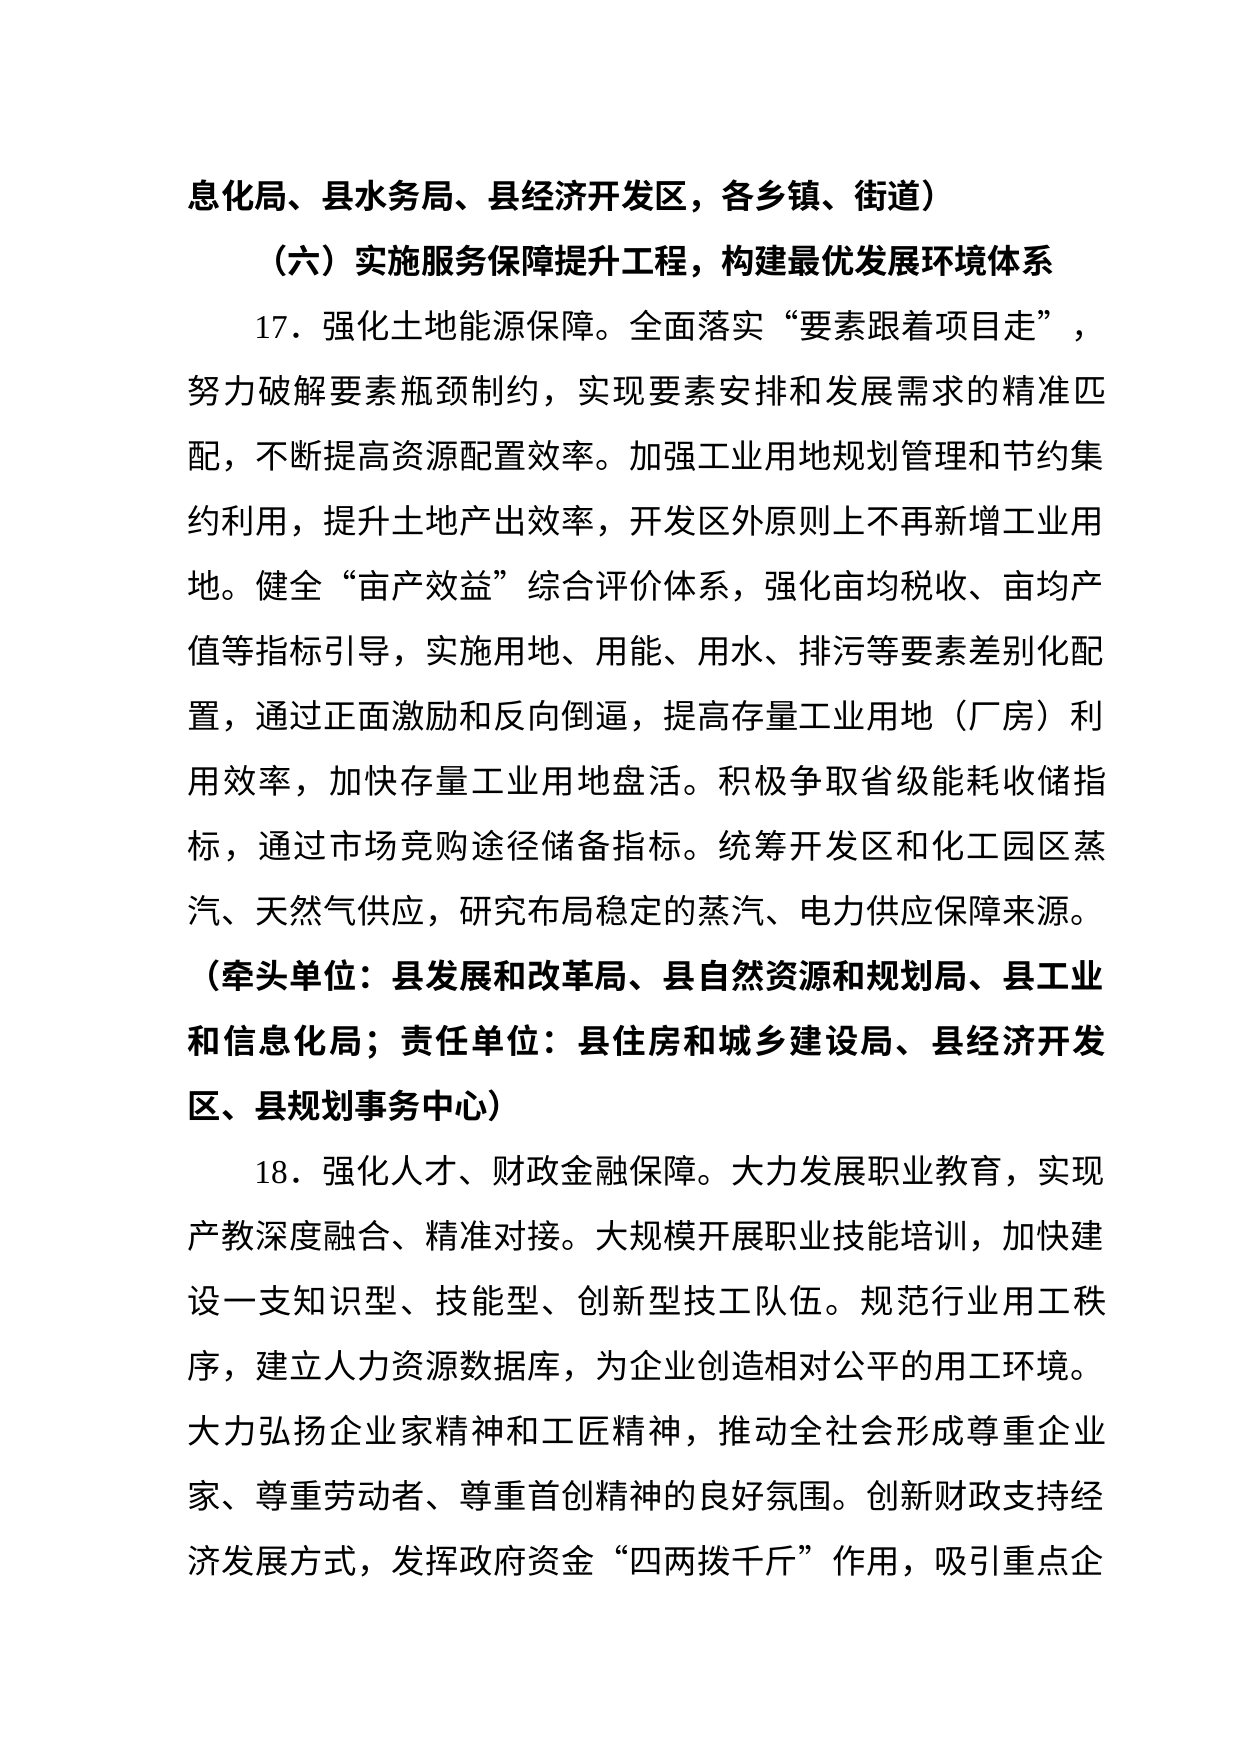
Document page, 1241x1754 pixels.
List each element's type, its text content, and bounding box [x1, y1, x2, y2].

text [187, 162, 1106, 227]
text （六）实施服务保障提升工程，构建最优发展环境体系 [187, 227, 1106, 292]
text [187, 1137, 1106, 1592]
text 17．强化土地能源保障。全面落实“要素跟着项目走”，努力破解要素瓶颈制约，实现要素安排和发展需求的精准匹配，不断提高资源配置效率。加强工业用地规划管理和节约集约利用，提升土地产出效率，开发区外原则上不再新增工业用地。健全“亩产效益”综合评价体系，强化亩均税收、亩均产值等指标引导，实施用地、用能、用水、排污等要素差别化配置，通过正面激励和反向倒逼，提高存量工业用地（厂房）利用效率，加快存量工业用地盘活。积极争取省级能耗收储指标，通过市场竞购途径储备指标。统筹开发区和化工园区蒸汽、天然气供应，研究布局稳定的蒸汽、电力供应保障来源。（牵头单位：县发展和改革局、县自然资源和规划局、县工业和信息化局；责任单位：县住房和城乡建设局、县经济开发区、县规划事务中心） [187, 292, 1106, 1137]
